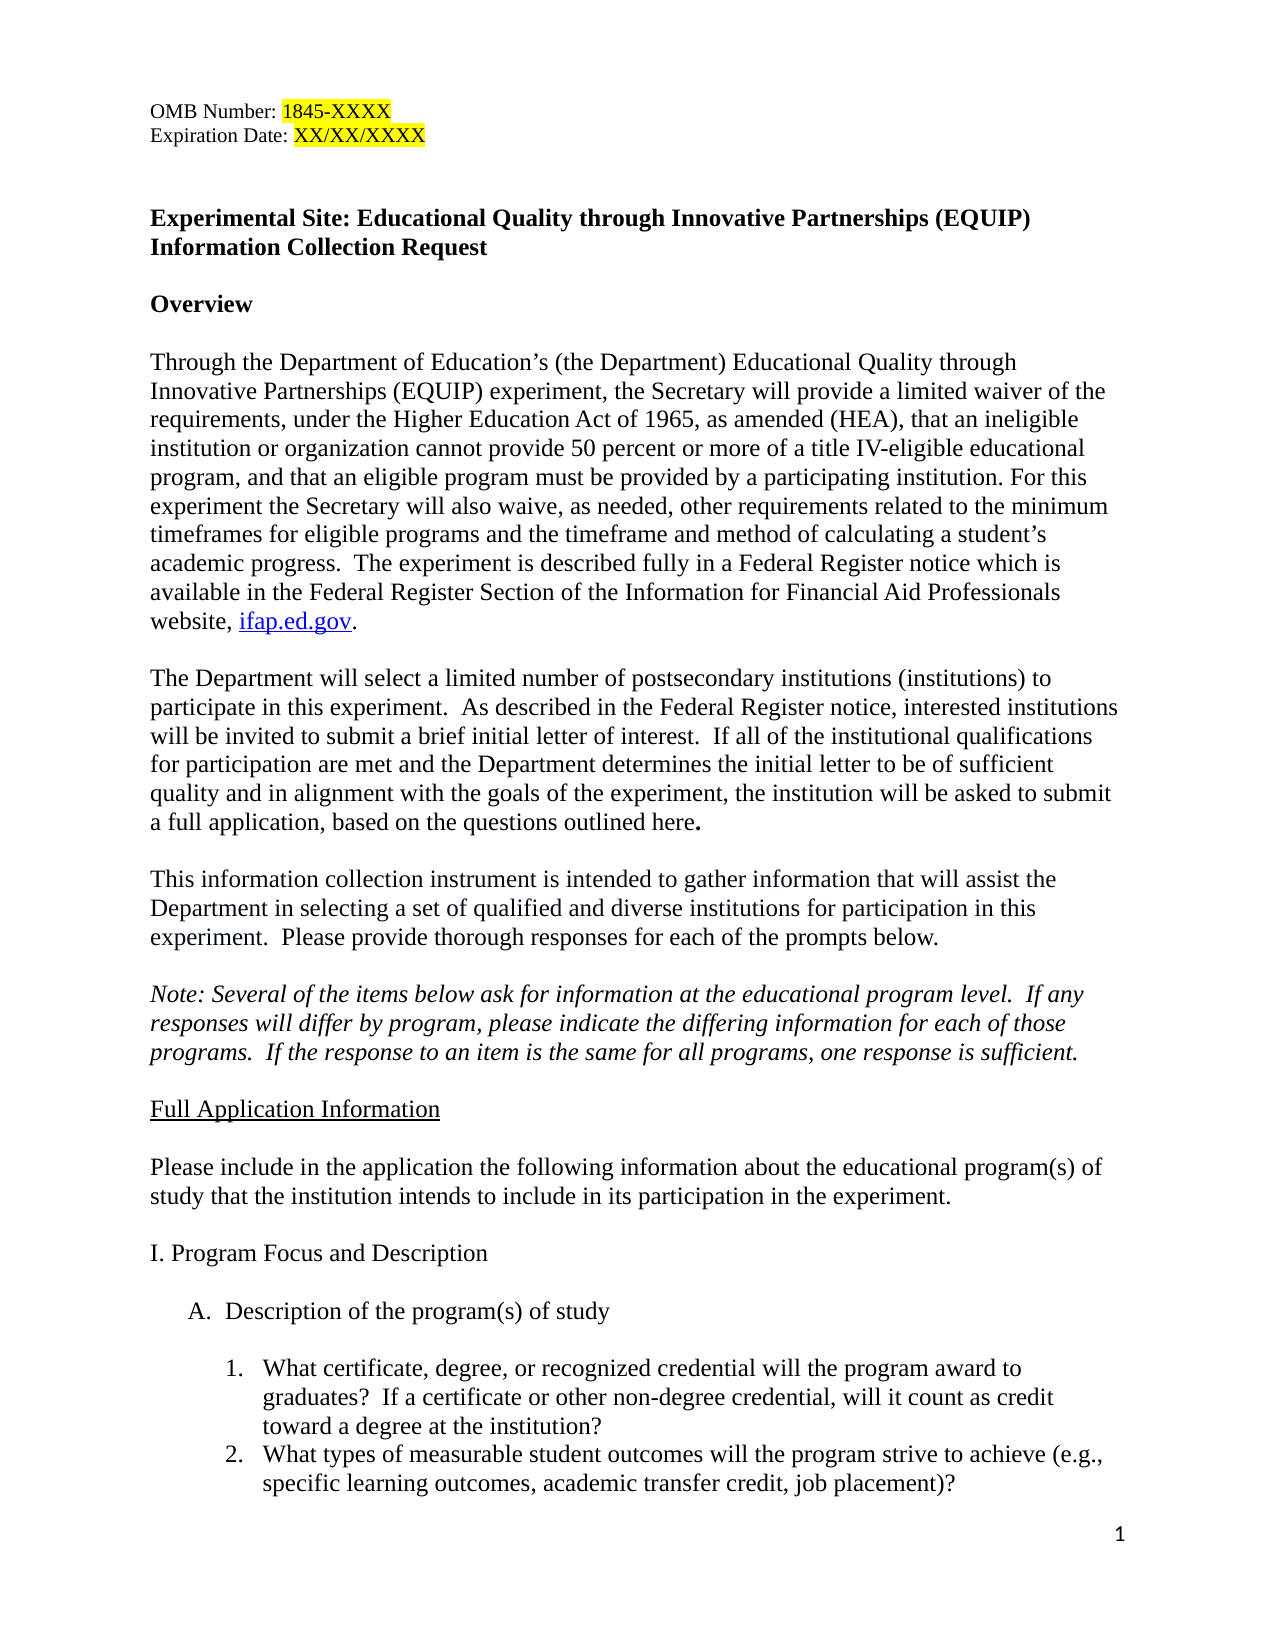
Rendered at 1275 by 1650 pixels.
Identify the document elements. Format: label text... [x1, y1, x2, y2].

text The Department will select a limited number of postsecondary institutions (institutions) to participate in this experiment. As described in the Federal Register notice, interested institutions will be invited to submit a brief initial letter of interest. If all of the institutional qualifications for participation are met and the Department determines the initial letter to be of sufficient quality and in alignment with the goals of the experiment, the institution will be asked to submit a full application, based on the questions outlined here. [150, 663, 1125, 836]
text Experimental Site: Educational Quality through Innovative Partnerships (EQUIP) [150, 203, 1125, 232]
title Through the Department of Education’s (the Department) Educational Quality through Innovative Partnerships (EQUIP) experiment, the Secretary will provide a limited waiver of the requirements, under the Higher Education Act of 1965, as amended (HEA), that an ineligible institution or organization cannot provide 50 percent or more of a title IV-eligible educational program, and that an eligible program must be provided by a participating institution. For this experiment the Secretary will also waive, as needed, other requirements related to the minimum timeframes for eligible programs and the timeframe and method of calculating a student’s academic progress. The experiment is described fully in a Federal Register notice which is available in the Federal Register Section of the Information for Financial Aid Professionals website, ifap.ed.gov. [150, 347, 1125, 634]
text Note: Several of the items below ask for information at the educational program level. If any responses will differ by program, please indicate the differing information for each of those programs. If the response to an item is the same for all programs, one response is sufficient. [150, 979, 1125, 1066]
text Full Application Information [150, 1094, 1125, 1123]
text Please include in the application the following information about the educational program(s) of study that the institution intends to include in its participation in the experiment. [150, 1152, 1125, 1209]
text Overview [150, 289, 1125, 318]
list What types of measurable student outcomes will the program strive to achieve (e.g., specific learning outcomes, academic transfer credit, job placement)? [225, 1439, 1125, 1497]
title This information collection instrument is intended to gather information that will assist the Department in selecting a set of qualified and diverse institutions for participation in this experiment. Please provide thorough responses for each of the prompts below. [150, 864, 1125, 951]
list What certificate, degree, or recognized credential will the program award to graduates? If a certificate or other non-degree credential, will it count as credit toward a degree at the institution? [225, 1353, 1125, 1439]
text I. Program Focus and Description [150, 1238, 1125, 1267]
text Information Collection Request [150, 232, 1125, 261]
list Description of the program(s) of study [187, 1296, 1125, 1324]
